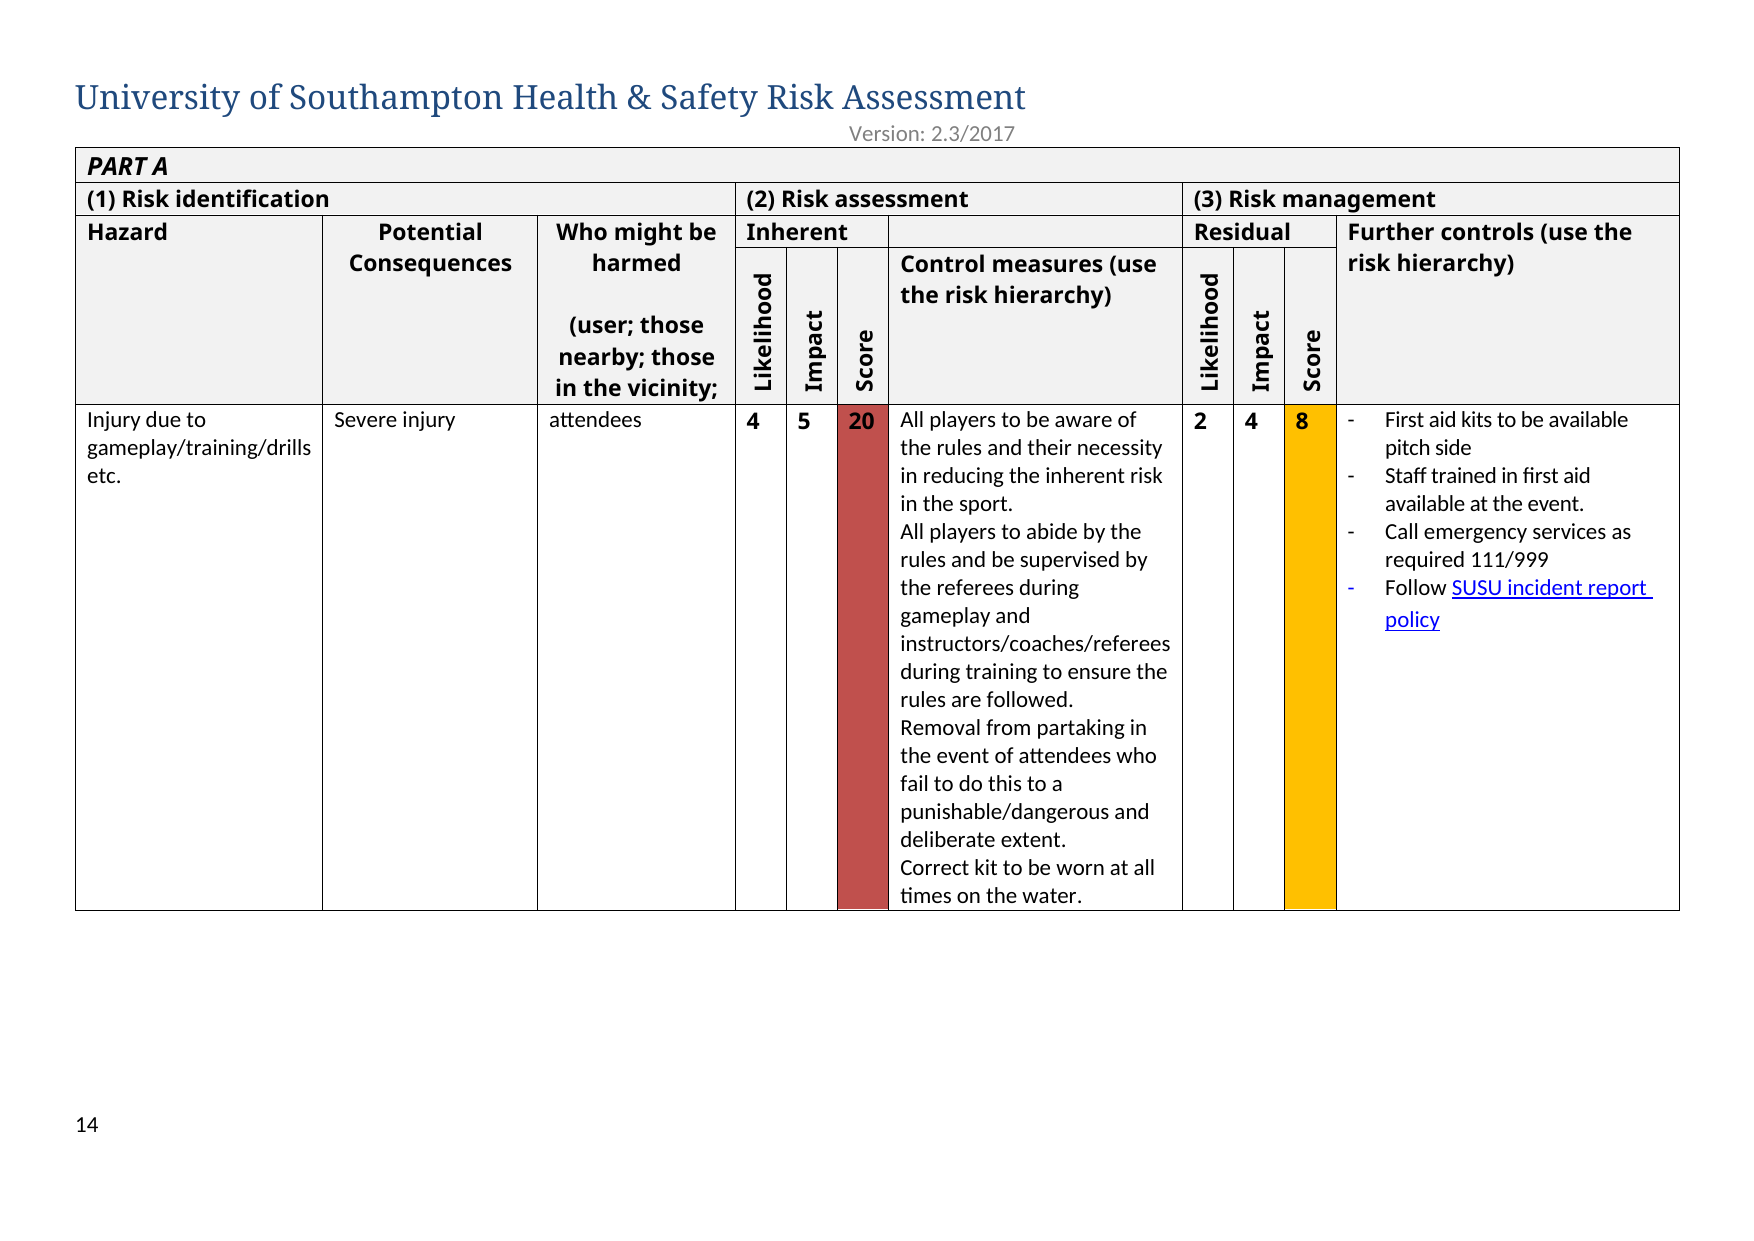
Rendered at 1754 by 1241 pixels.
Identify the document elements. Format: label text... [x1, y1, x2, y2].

table_cell Who might be harmed (user; those nearby; those in the vicinity; members of the public) [538, 216, 735, 404]
table_header PART A [76, 148, 1679, 182]
table_cell Impact [1234, 248, 1284, 404]
table_cell Likelihood [1183, 248, 1233, 404]
table_cell Severe injury [323, 405, 537, 909]
table_cell (2) Risk assessment [736, 183, 1182, 214]
table_cell 4 [1234, 405, 1284, 909]
table_cell Further controls (use the risk hierarchy) [1337, 216, 1679, 404]
table_cell 4 [736, 405, 786, 909]
table_cell All players to be aware of the rules and their necessity in reducing the inherent risk in the sport. All players to abide by the rules and be supervised by the referees during gameplay and instructors/coaches/referees during training to ensure the rules are followed. Removal from partaking in the event of attendees who fail to do this to a punishable/dangerous and deliberate extent. Correct kit to be worn at all times on the water. [889, 405, 1182, 909]
table_cell Hazard [76, 216, 322, 404]
table_cell Inherent [736, 216, 888, 247]
table_cell 20 [838, 405, 888, 909]
table_cell Score [1285, 248, 1336, 404]
table_cell 5 [787, 405, 837, 909]
table_cell Likelihood [736, 248, 786, 404]
table_cell Score [838, 248, 888, 404]
table_cell Control measures (use the risk hierarchy) [889, 248, 1182, 404]
table_cell Potential Consequences [323, 216, 537, 404]
table_cell Impact [787, 248, 837, 404]
table_cell (3) Risk management [1183, 183, 1679, 214]
table_cell Injury due to gameplay/training/drills etc. [76, 405, 322, 909]
table_cell 8 [1285, 405, 1336, 909]
table_cell 2 [1183, 405, 1233, 909]
table_cell (1) Risk identification [76, 183, 735, 214]
table_cell [889, 216, 1182, 247]
table_cell attendees [538, 405, 735, 909]
table_cell First aid kits to be available pitch side Staff trained in first aid available at the event. Call emergency services as required 111/999 Follow SUSU incident report policy [1337, 405, 1679, 909]
table_cell Residual [1183, 216, 1336, 247]
